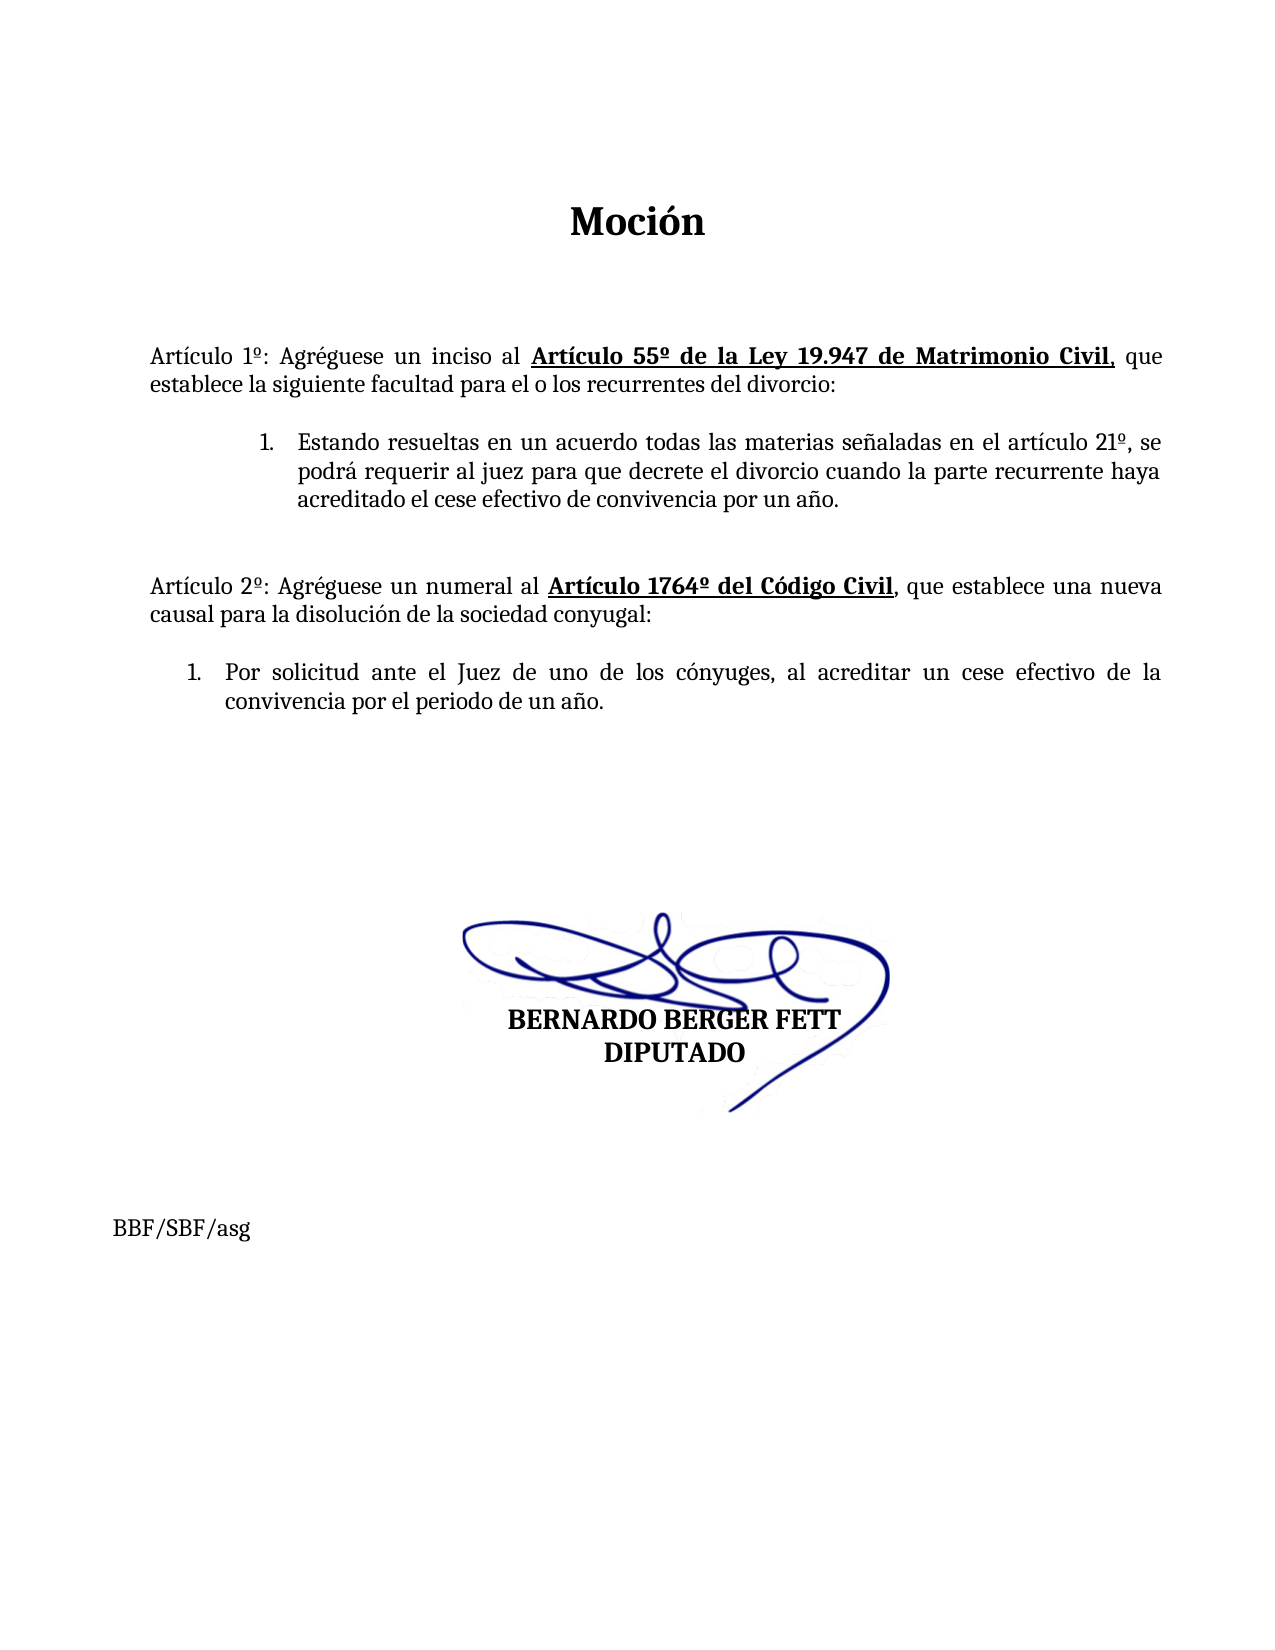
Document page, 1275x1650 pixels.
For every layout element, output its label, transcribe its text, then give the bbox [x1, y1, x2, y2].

text Artículo 2º: Agréguese un numeral al Artículo 1764º del Código Civil, que establece una nueva causal para la disolución de la sociedad conyugal: [150, 572, 1162, 629]
picture [462, 1070, 890, 1113]
picture [462, 912, 890, 1003]
text DIPUTADO [186, 1036, 1162, 1070]
text Artículo 1º: Agréguese un inciso al Artículo 55º de la Ley 19.947 de Matrimonio Civil, que establece la siguiente facultad para el o los recurrentes del divorcio: [150, 342, 1162, 399]
list Por solicitud ante el Juez de uno de los cónyuges, al acreditar un cese efectivo de la convivencia por el periodo de un año. [187, 658, 1162, 715]
text Moción [112, 198, 1162, 246]
text BBF/SBF/asg [112, 1214, 1162, 1242]
list Estando resueltas en un acuerdo todas las materias señaladas en el artículo 21º, se podrá requerir al juez para que decrete el divorcio cuando la parte recurrente haya acreditado el cese efectivo de convivencia por un año. [260, 428, 1162, 514]
text BERNARDO BERGER FETT [186, 1003, 1162, 1036]
